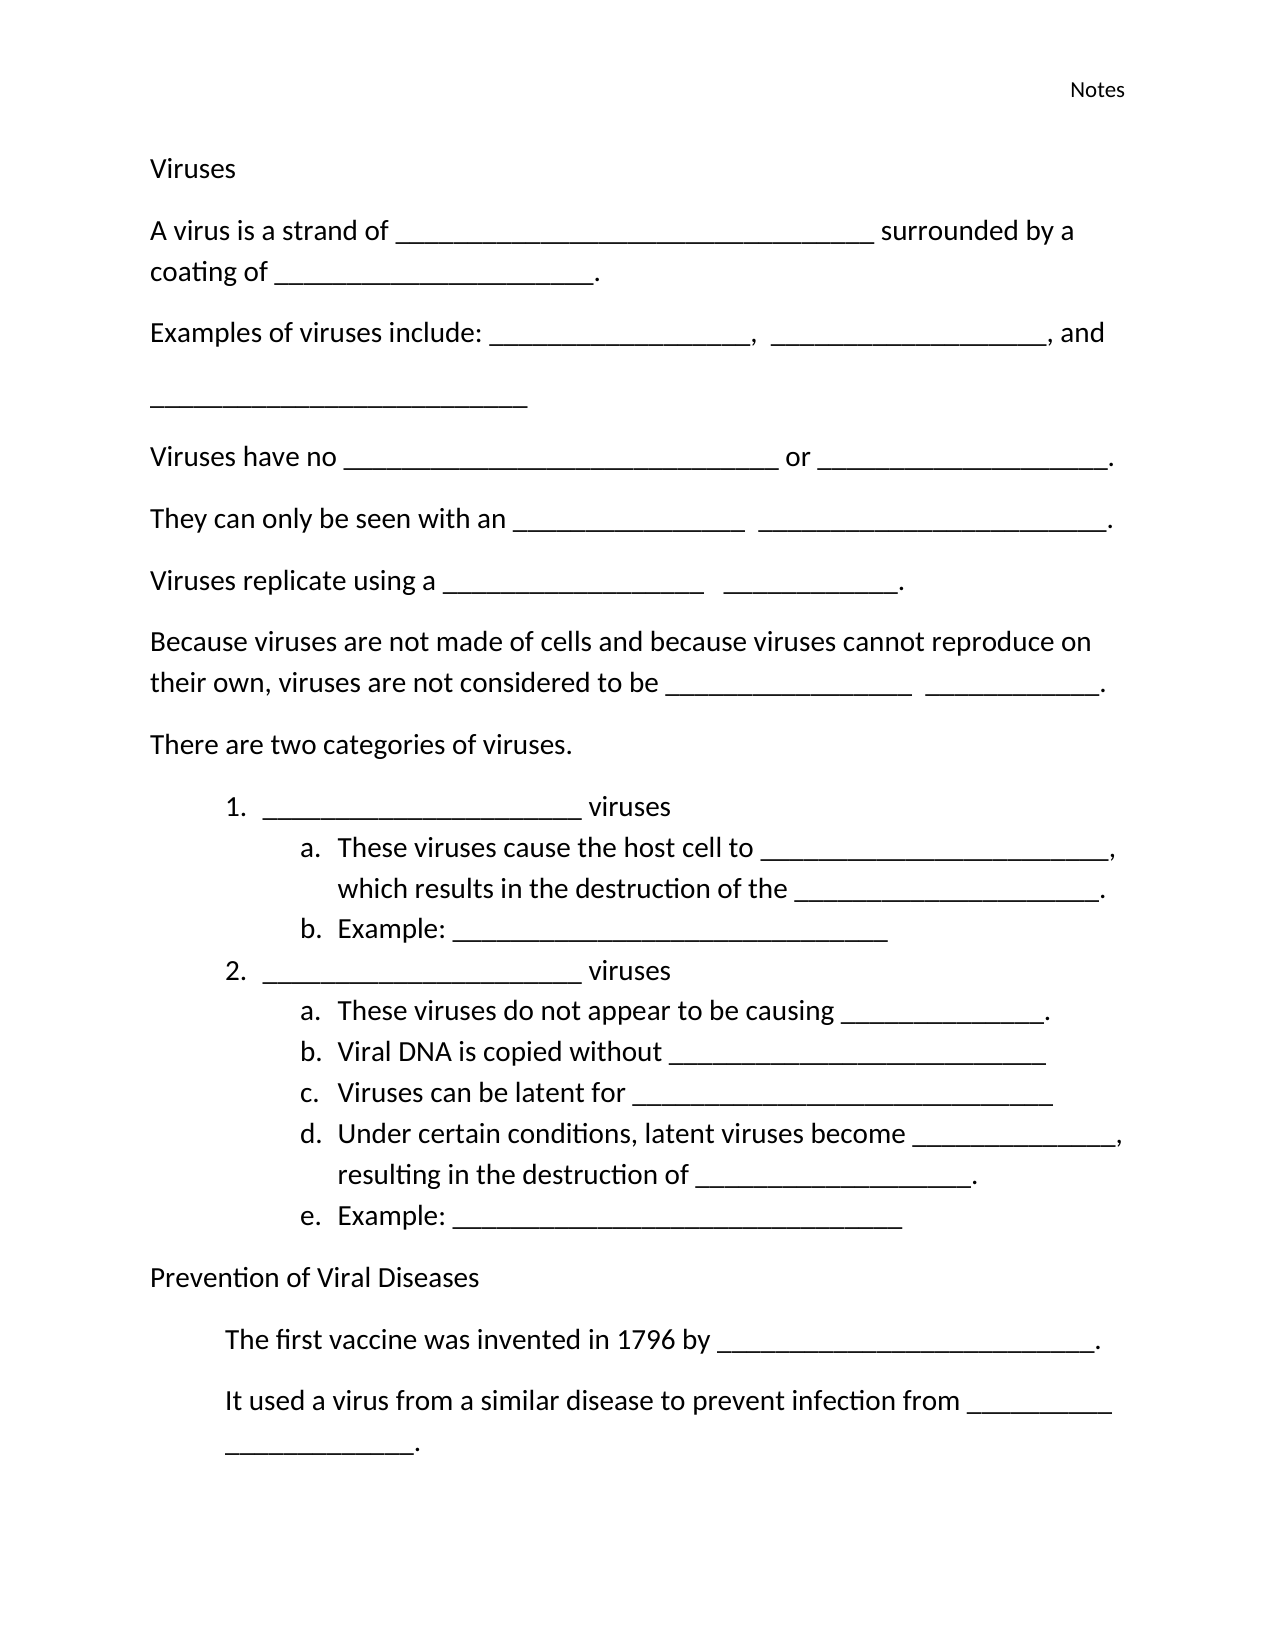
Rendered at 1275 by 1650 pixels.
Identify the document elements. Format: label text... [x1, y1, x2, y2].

text Viruses [150, 150, 1125, 186]
text Viruses have no ______________________________ or ____________________. [150, 438, 1125, 474]
list ______________________ viruses [225, 788, 1125, 823]
list Viral DNA is copied without __________________________ [300, 1033, 1125, 1069]
text Because viruses are not made of cells and because viruses cannot reproduce on their own, viruses are not considered to be _________________ ____________. [150, 623, 1125, 700]
list ______________________ viruses [225, 952, 1125, 987]
text There are two categories of viruses. [150, 726, 1125, 762]
list Example: _______________________________ [300, 1197, 1125, 1233]
list Viruses can be latent for _____________________________ [300, 1074, 1125, 1110]
text Viruses replicate using a __________________ ____________. [150, 562, 1125, 597]
list These viruses do not appear to be causing ______________. [300, 992, 1125, 1028]
text The first vaccine was invented in 1796 by __________________________. [150, 1321, 1125, 1356]
text Prevention of Viral Diseases [150, 1259, 1125, 1294]
list resulting in the destruction of ___________________. [337, 1156, 1125, 1192]
text __________________________ [150, 376, 1125, 412]
text A virus is a strand of _________________________________ surrounded by a coating of ______________________. [150, 212, 1125, 288]
list These viruses cause the host cell to ________________________, [300, 829, 1125, 864]
text Examples of viruses include: __________________, ___________________, and [150, 314, 1125, 350]
list Example: ______________________________ [300, 911, 1125, 946]
text They can only be seen with an ________________ ________________________. [150, 500, 1125, 535]
list which results in the destruction of the _____________________. [337, 870, 1125, 905]
text It used a virus from a similar disease to prevent infection from __________ _____________. [225, 1382, 1125, 1459]
list Under certain conditions, latent viruses become ______________, [300, 1115, 1125, 1151]
